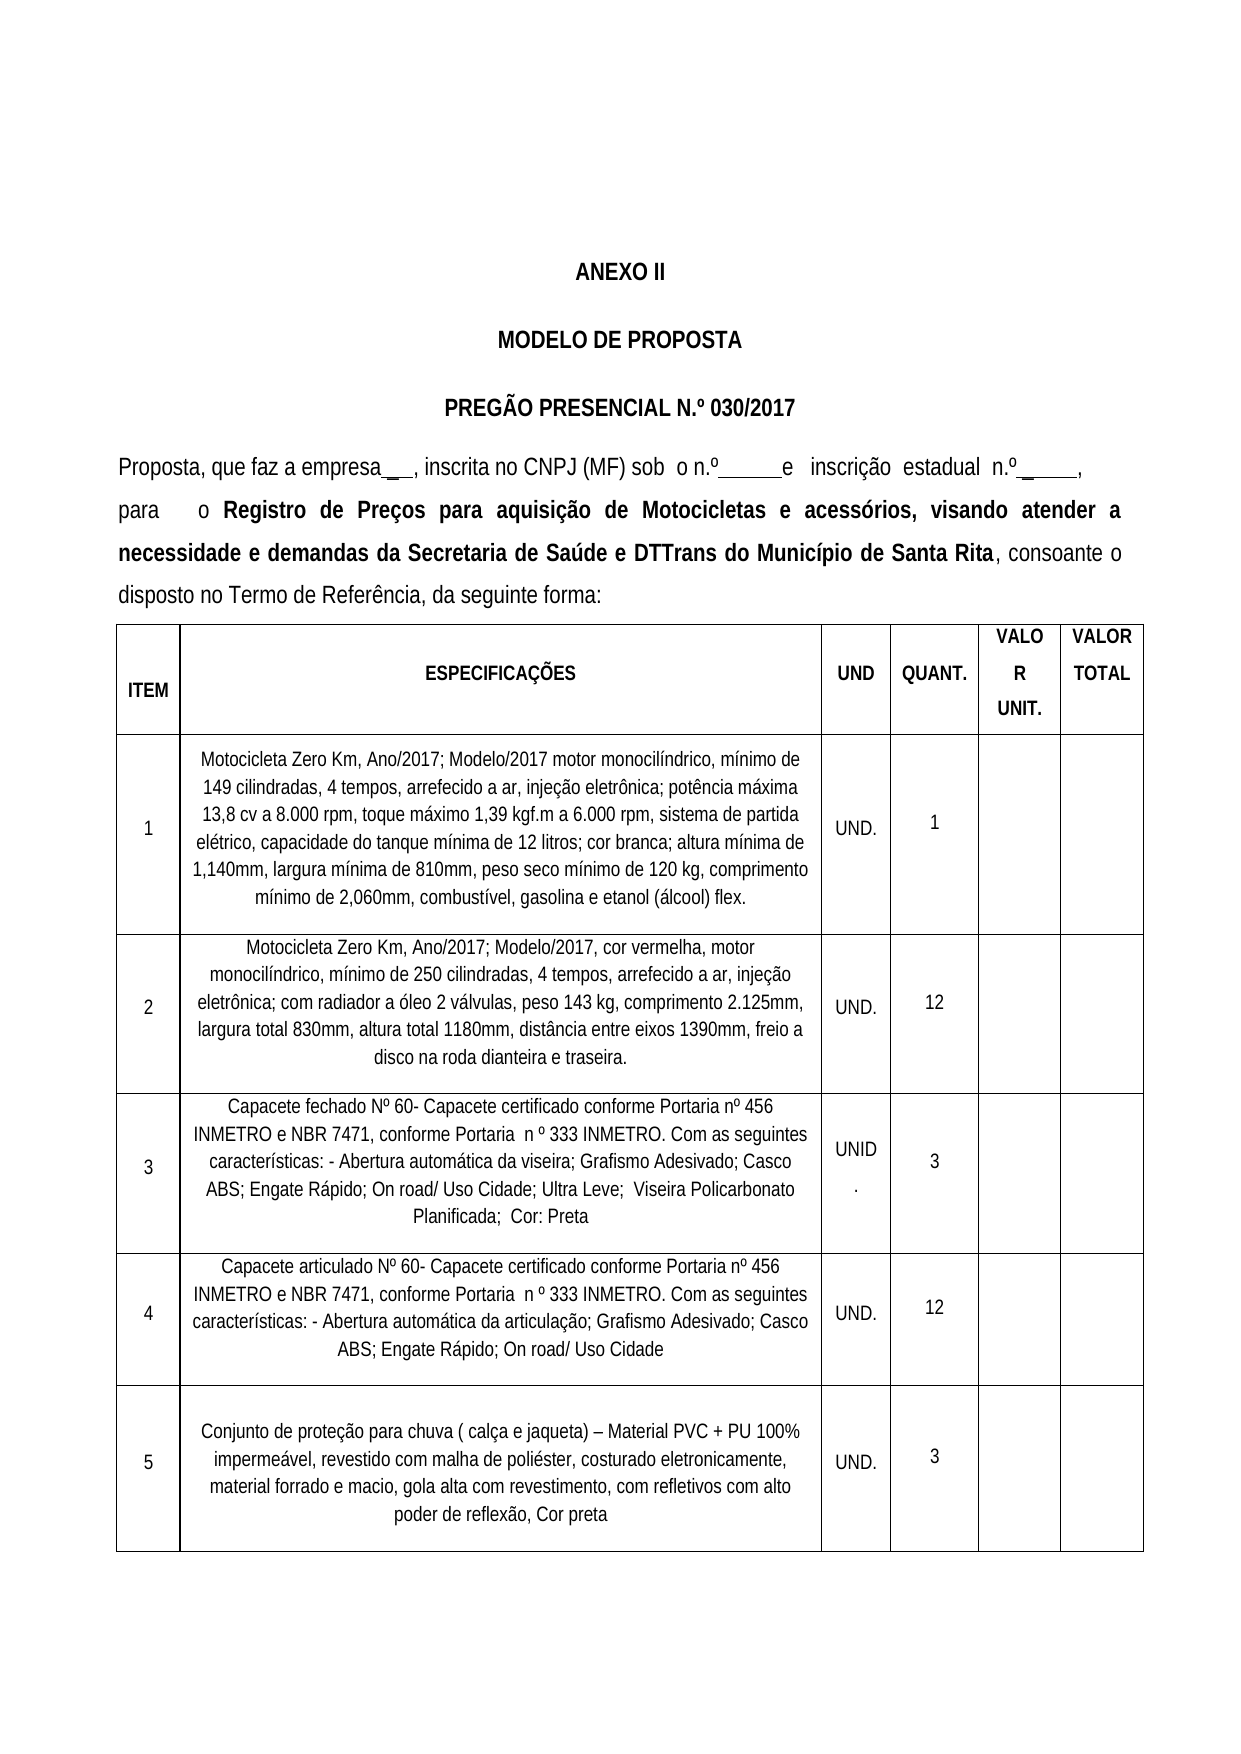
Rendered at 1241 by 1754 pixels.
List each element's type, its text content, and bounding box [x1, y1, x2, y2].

table_cell [979, 1386, 1060, 1551]
table_header VALOR UNIT. [979, 625, 1060, 733]
table_cell Capacete articulado Nº 60- Capacete certificado conforme Portaria nº 456 INMETRO e NBR 7471, conforme Portaria n º 333 INMETRO. Com as seguintes características: - Abertura automática da articulação; Grafismo Adesivado; Casco ABS; Engate Rápido; On road/ Uso Cidade [181, 1254, 821, 1385]
table_header VALOR TOTAL [1061, 625, 1143, 733]
table_cell 4 [117, 1254, 179, 1385]
table_cell Capacete fechado Nº 60- Capacete certificado conforme Portaria nº 456 INMETRO e NBR 7471, conforme Portaria n º 333 INMETRO. Com as seguintes características: - Abertura automática da viseira; Grafismo Adesivado; Casco ABS; Engate Rápido; On road/ Uso Cidade; Ultra Leve; Viseira Policarbonato Planificada; Cor: Preta [181, 1094, 821, 1253]
table_cell 3 [891, 1094, 978, 1253]
table_cell Motocicleta Zero Km, Ano/2017; Modelo/2017 motor monocilíndrico, mínimo de 149 cilindradas, 4 tempos, arrefecido a ar, injeção eletrônica; potência máxima 13,8 cv a 8.000 rpm, toque máximo 1,39 kgf.m a 6.000 rpm, sistema de partida elétrico, capacidade do tanque mínima de 12 litros; cor branca; altura mínima de 1,140mm, largura mínima de 810mm, peso seco mínimo de 120 kg, comprimento mínimo de 2,060mm, combustível, gasolina e etanol (álcool) flex. [181, 735, 821, 933]
table_cell 5 [117, 1386, 179, 1551]
text MODELO DE PROPOSTA [118, 325, 1122, 354]
table_cell [1061, 735, 1143, 933]
table_cell [979, 1094, 1060, 1253]
table_cell UND. [822, 735, 890, 933]
table_cell 1 [891, 735, 978, 933]
table_cell 12 [891, 935, 978, 1093]
table_header ITEM [117, 625, 179, 733]
table_cell UND. [822, 935, 890, 1093]
table_cell 3 [891, 1386, 978, 1551]
table_cell 2 [117, 935, 179, 1093]
text Proposta, que faz a empresa _ , inscrita no CNPJ (MF) sob o n.º e inscrição estadual n.º _ , para o Registro de Preços para aquisição de Motocicletas e acessórios, visando atender a necessidade e demandas da Secretaria de Saúde e DTTrans do Município de Santa Rita, consoante o disposto no Termo de Referência, da seguinte forma: [118, 452, 1122, 609]
table_cell [979, 1254, 1060, 1385]
table_cell [1061, 1386, 1143, 1551]
table_cell Motocicleta Zero Km, Ano/2017; Modelo/2017, cor vermelha, motor monocilíndrico, mínimo de 250 cilindradas, 4 tempos, arrefecido a ar, injeção eletrônica; com radiador a óleo 2 válvulas, peso 143 kg, comprimento 2.125mm, largura total 830mm, altura total 1180mm, distância entre eixos 1390mm, freio a disco na roda dianteira e traseira. [181, 935, 821, 1093]
table_cell 1 [117, 735, 179, 933]
text PREGÃO PRESENCIAL N.º 030/2017 [118, 393, 1122, 422]
table_cell [1061, 935, 1143, 1093]
table_cell [1061, 1094, 1143, 1253]
table_cell UNID. [822, 1094, 890, 1253]
table_cell Conjunto de proteção para chuva ( calça e jaqueta) – Material PVC + PU 100% impermeável, revestido com malha de poliéster, costurado eletronicamente, material forrado e macio, gola alta com revestimento, com refletivos com alto poder de reflexão, Cor preta [181, 1386, 821, 1551]
table_cell UND. [822, 1254, 890, 1385]
text ANEXO II [118, 257, 1122, 286]
table_cell [1061, 1254, 1143, 1385]
table_cell 12 [891, 1254, 978, 1385]
table_header ESPECIFICAÇÕES [181, 625, 821, 733]
table_cell 3 [117, 1094, 179, 1253]
table_cell UND. [822, 1386, 890, 1551]
table_cell [979, 735, 1060, 933]
table_cell [979, 935, 1060, 1093]
table_header UND [822, 625, 890, 733]
table_header QUANT. [891, 625, 978, 733]
